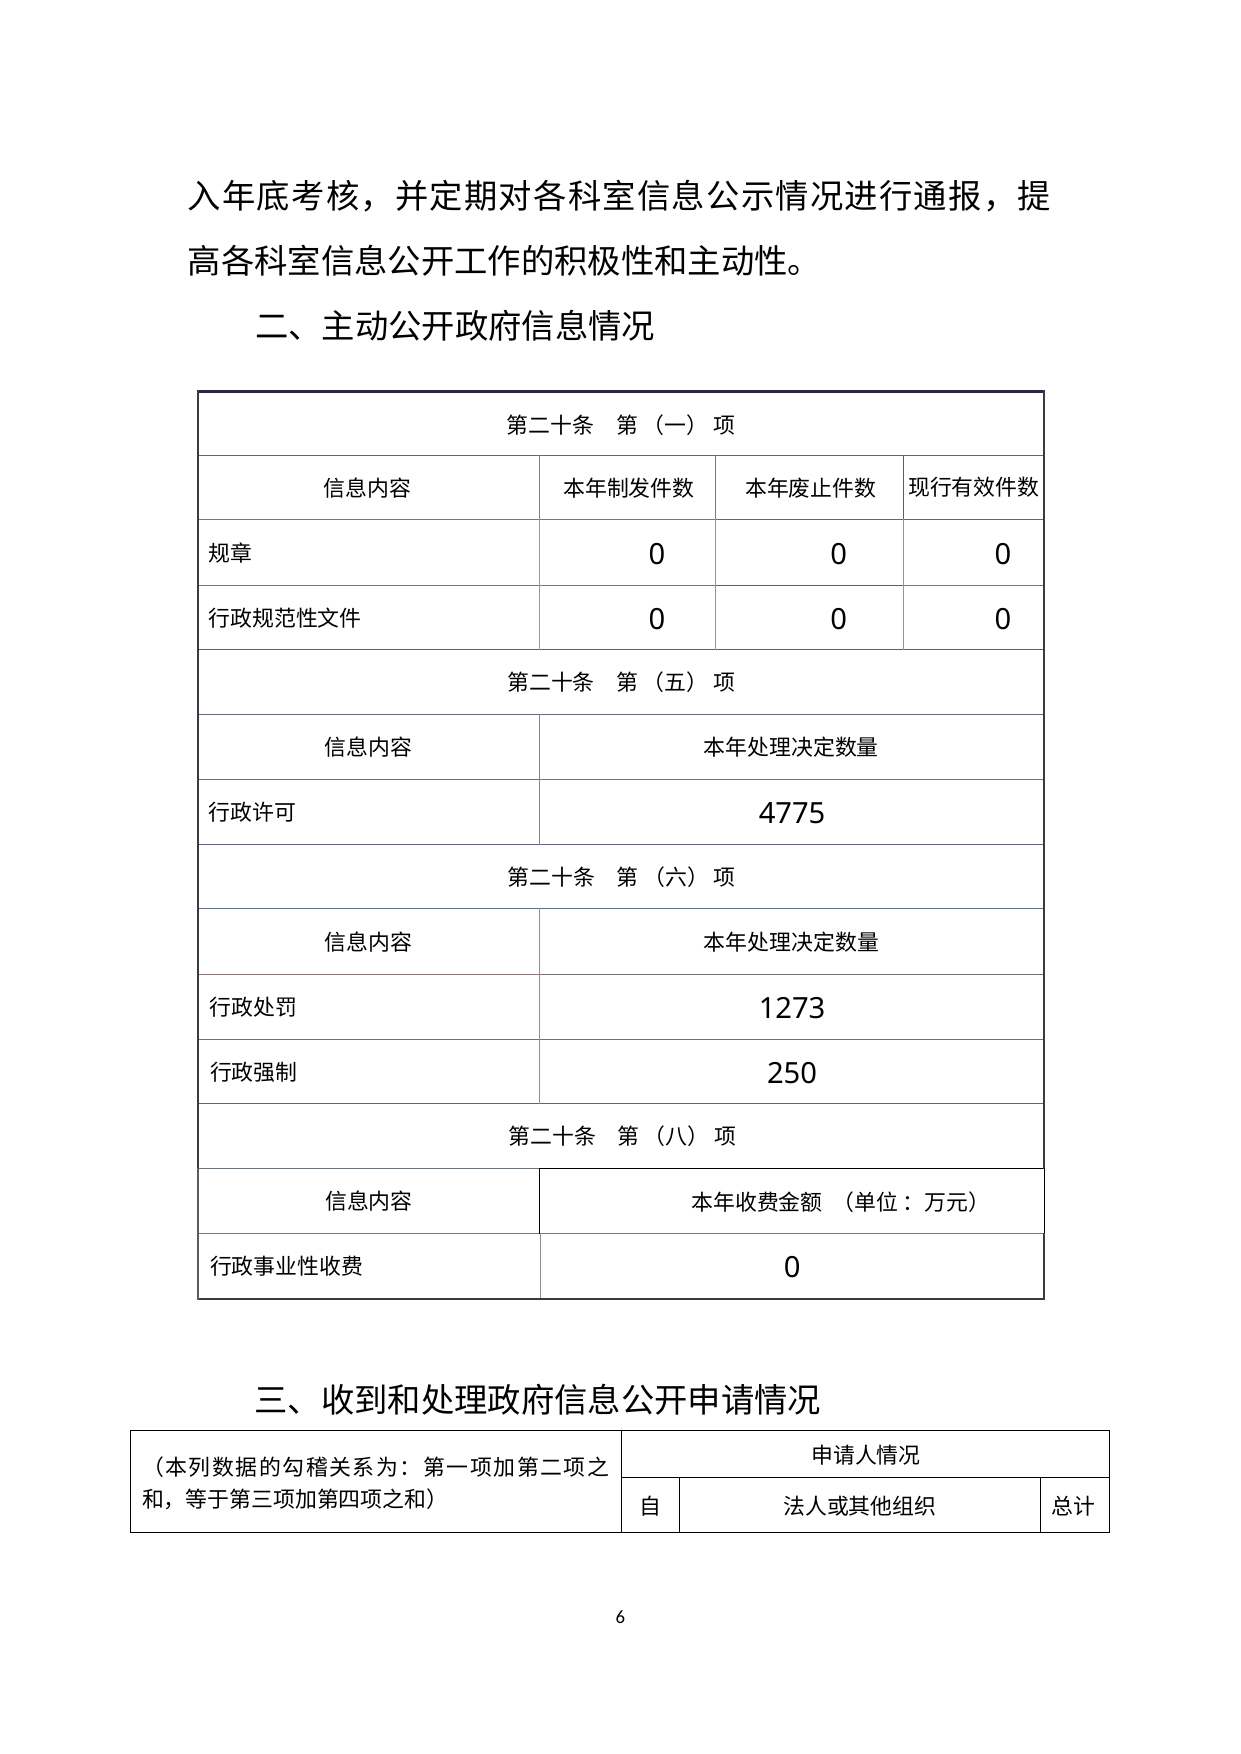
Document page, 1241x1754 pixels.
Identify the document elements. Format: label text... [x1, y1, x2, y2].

table_cell 0 [904, 586, 1043, 649]
table_cell 规章 [199, 520, 539, 585]
text 二、主动公开政府信息情况 [187, 292, 1053, 357]
table_cell 信息内容 [199, 456, 539, 519]
table_cell 本年处理决定数量 [540, 715, 1043, 779]
table_cell 行政许可 [199, 780, 539, 843]
table_cell 0 [540, 586, 715, 649]
table_cell 第二十条 第 （五） 项 [199, 650, 1043, 714]
table_cell 法人或其他组织 [680, 1478, 1040, 1532]
table_cell 信息内容 [199, 715, 539, 779]
table_cell 0 [540, 520, 715, 585]
table_cell 本年废止件数 [716, 456, 903, 519]
table_cell 250 [540, 1040, 1043, 1103]
table_cell 本年收费金额 （单位 ：万元） [540, 1169, 1044, 1233]
table_cell 本年处理决定数量 [540, 909, 1043, 974]
table_cell 1273 [540, 975, 1043, 1039]
table_cell 4775 [540, 780, 1043, 843]
table_cell 行政事业性收费 [199, 1234, 540, 1298]
table_cell 信息内容 [199, 909, 539, 974]
table_cell 本年制发件数 [540, 456, 715, 519]
table_cell 0 [716, 520, 903, 585]
table_cell 行政规范性文件 [199, 586, 539, 649]
table_cell 自然人 [622, 1478, 679, 1532]
table_cell 0 [541, 1234, 1043, 1298]
table_cell 总计 [1041, 1478, 1109, 1532]
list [187, 162, 1053, 292]
table_cell 0 [716, 586, 903, 649]
table_cell 行政处罚 [199, 975, 539, 1039]
table_cell 信息内容 [199, 1169, 539, 1233]
table_header 第二十条 第 （一） 项 [199, 393, 1043, 455]
table_cell 现行有效件数 [904, 456, 1043, 519]
table_cell 第二十条 第 （六） 项 [199, 845, 1043, 908]
table_cell 行政强制 [199, 1040, 539, 1103]
table_cell 0 [904, 520, 1043, 585]
text 三、收到和处理政府信息公开申请情况 [187, 1365, 1053, 1430]
table_header 申请人情况 [622, 1431, 1109, 1477]
table_cell 第二十条 第 （八） 项 [199, 1104, 1043, 1168]
table_header （本列数据的勾稽关系为：第一项加第二项之和，等于第三项加第四项之和） [131, 1431, 621, 1532]
